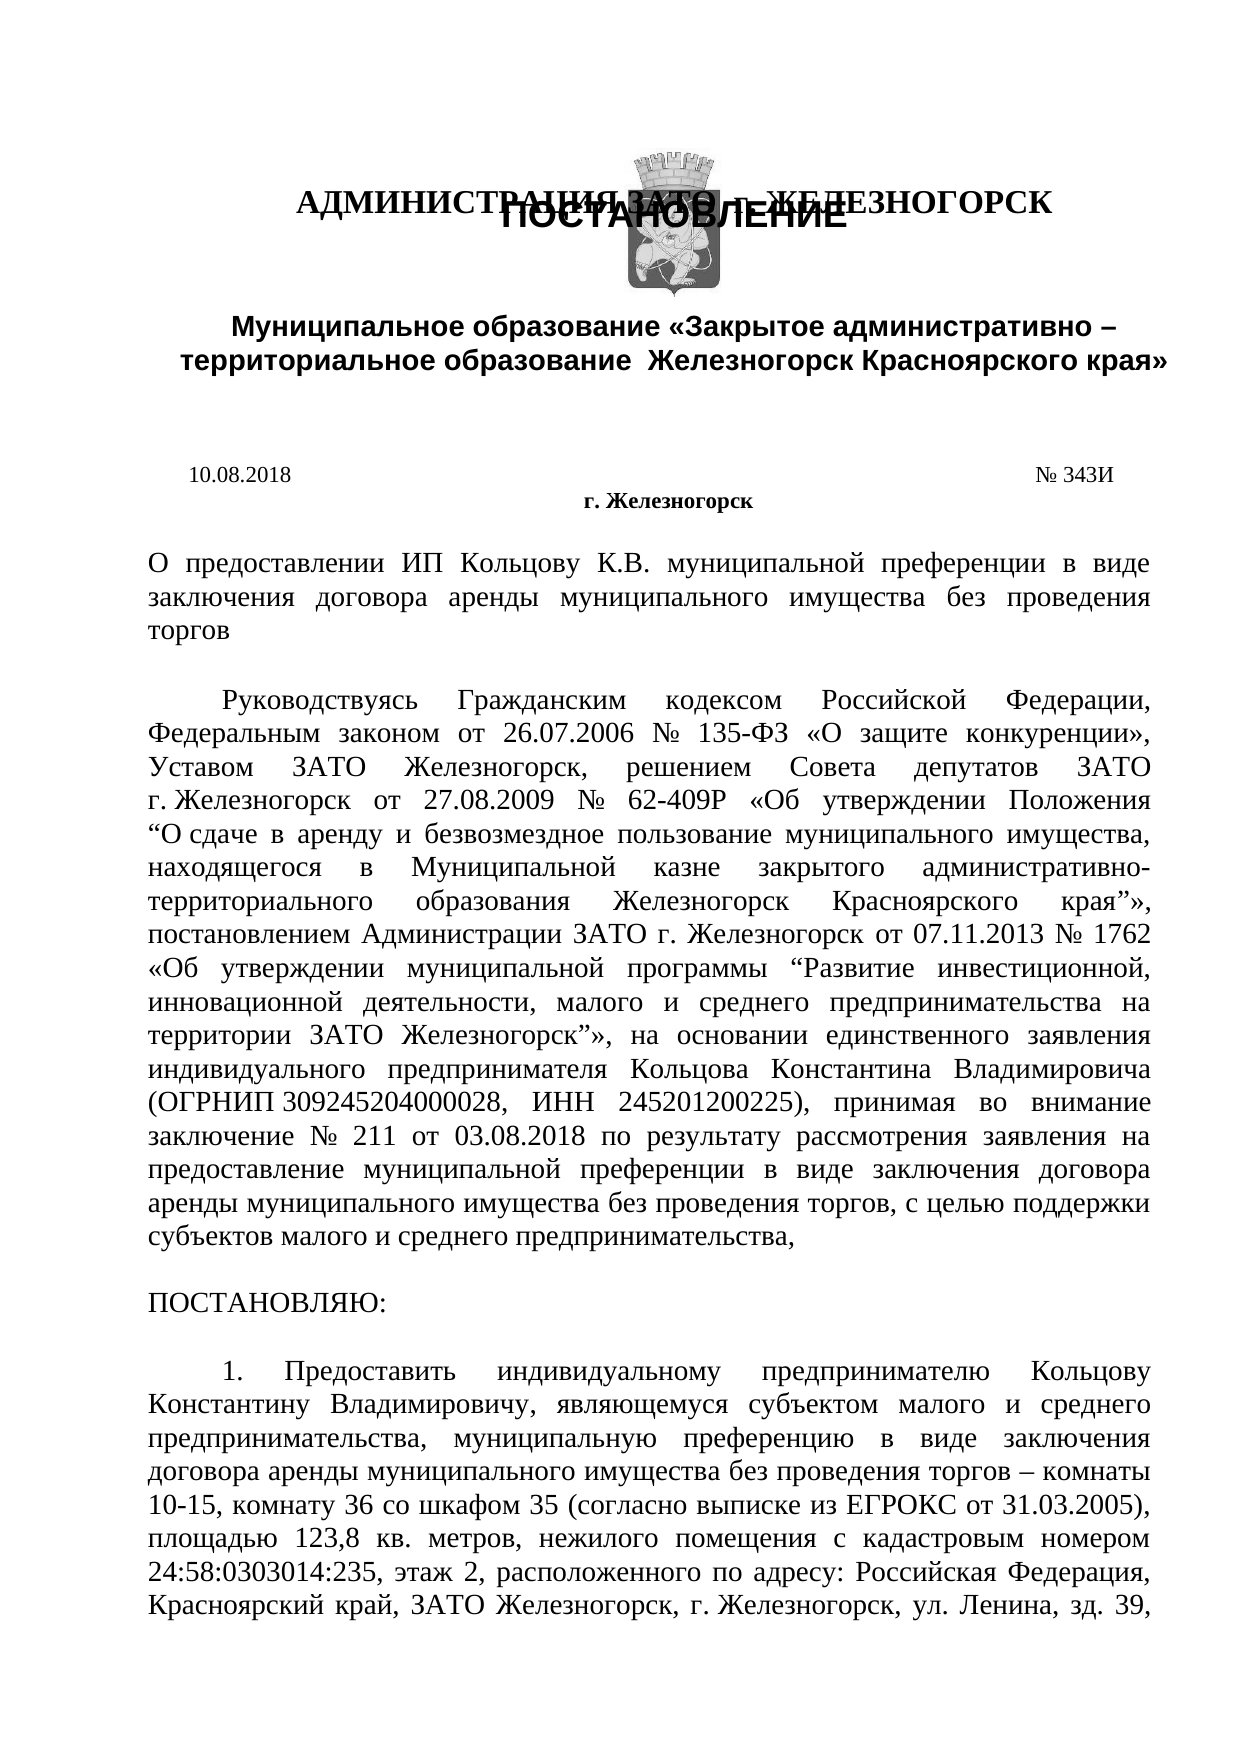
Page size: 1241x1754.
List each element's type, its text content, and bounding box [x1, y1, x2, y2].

text Муниципальное образование «Закрытое административно – территориальное образование Железногорск Красноярского края» [158, 309, 1190, 376]
text 10.08.2018 № 343И [165, 461, 1172, 488]
text Руководствуясь Гражданским кодексом Российской Федерации, Федеральным законом от 26.07.2006 № 135-ФЗ «О защите конкуренции», Уставом ЗАТО Железногорск, решением Совета депутатов ЗАТО г. Железногорск от 27.08.2009 № 62-409Р «Об утверждении Положения “О сдаче в аренду и безвозмездное пользование муниципального имущества, находящегося в Муниципальной казне закрытого административно-территориального образования Железногорск Красноярского края”», постановлением Администрации ЗАТО г. Железногорск от 07.11.2013 № 1762 «Об утверждении муниципальной программы “Развитие инвестиционной, инновационной деятельности, малого и среднего предпринимательства на территории ЗАТО Железногорск”», на основании единственного заявления индивидуального предпринимателя Кольцова Константина Владимировича (ОГРНИП 309245204000028, ИНН 245201200225), принимая во внимание заключение № 211 от 03.08.2018 по результату рассмотрения заявления на предоставление муниципальной преференции в виде заключения договора аренды муниципального имущества без проведения торгов, с целью поддержки субъектов малого и среднего предпринимательства, [148, 682, 1152, 1252]
text ПОСТАНОВЛЕНИЕ [158, 192, 1190, 235]
text О предоставлении ИП Кольцову К.В. муниципальной преференции в виде заключения договора аренды муниципального имущества без проведения торгов [148, 444, 1152, 646]
text ПОСТАНОВЛЯЮ: [148, 1286, 1152, 1319]
text г. Железногорск [165, 488, 1172, 514]
